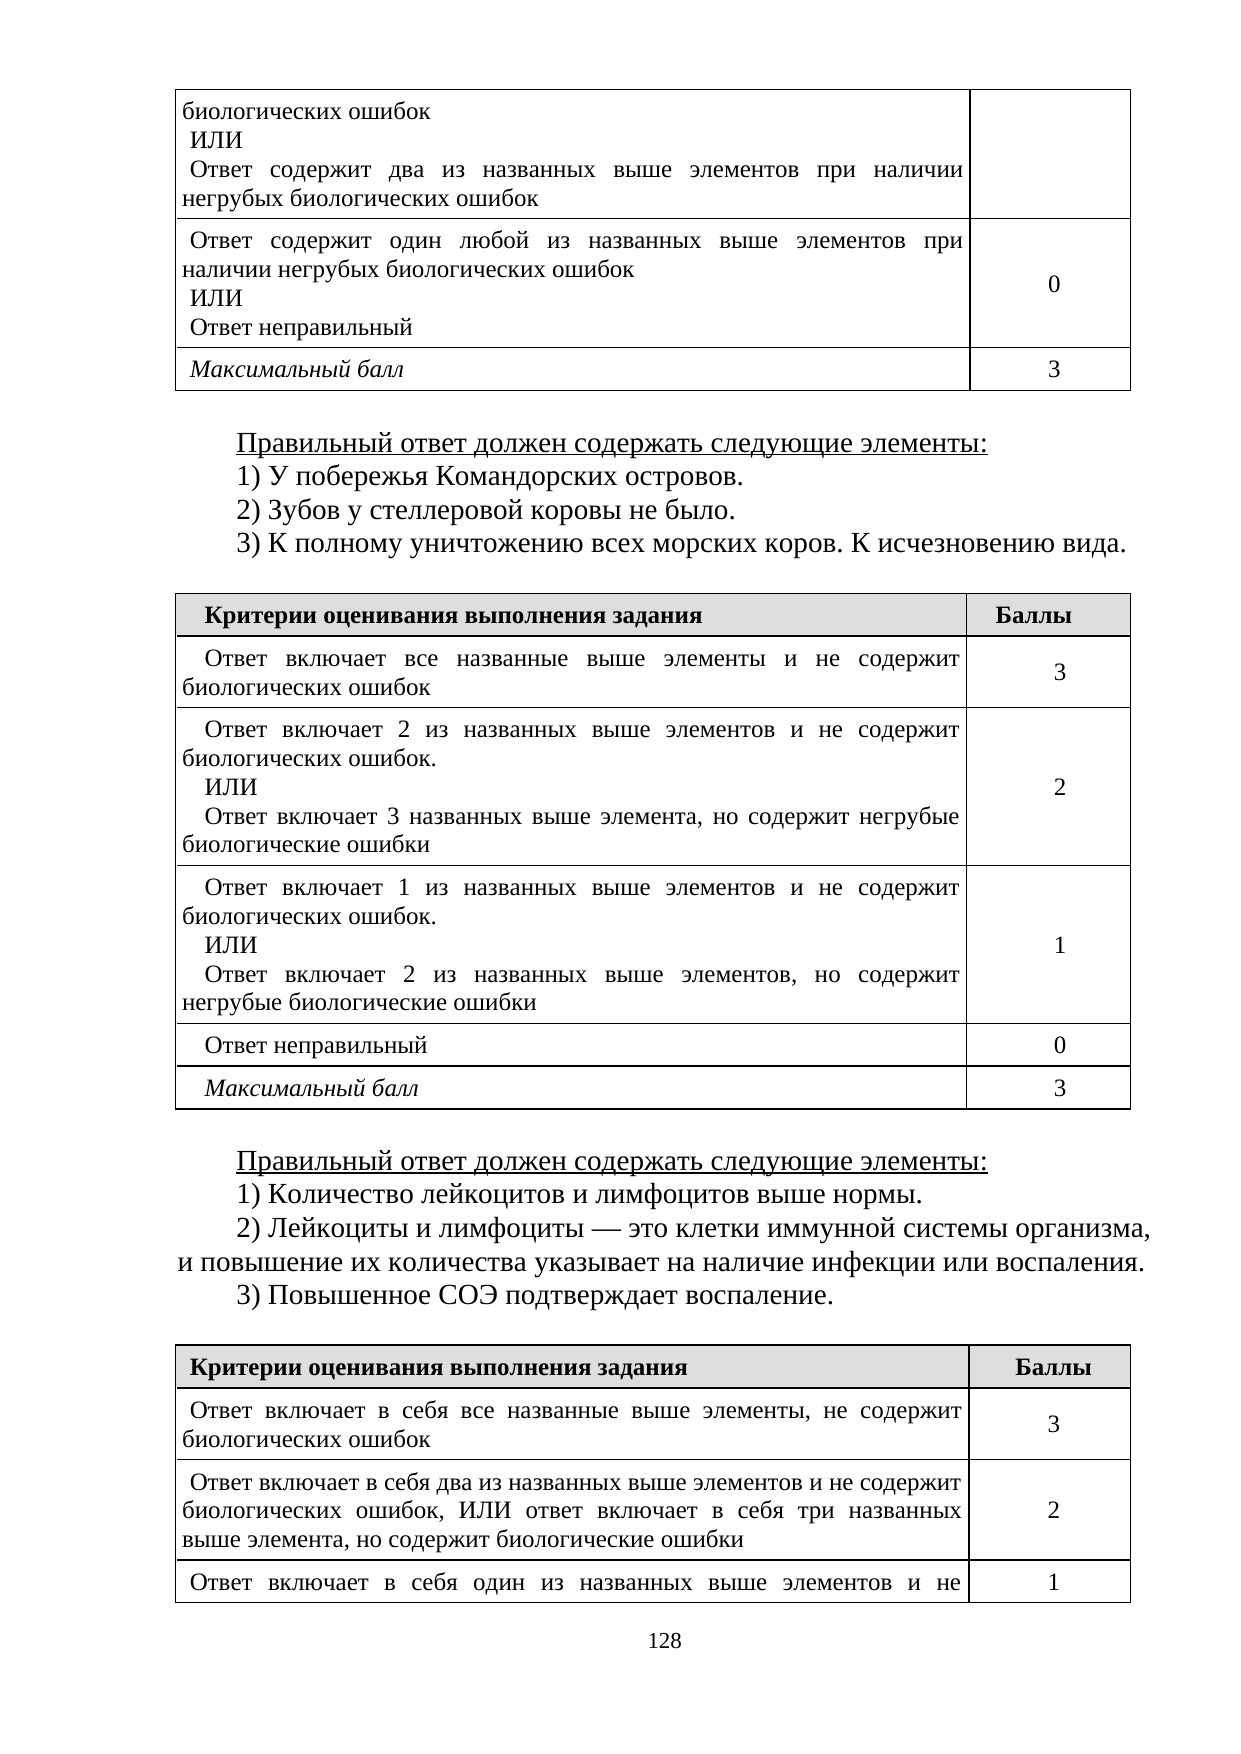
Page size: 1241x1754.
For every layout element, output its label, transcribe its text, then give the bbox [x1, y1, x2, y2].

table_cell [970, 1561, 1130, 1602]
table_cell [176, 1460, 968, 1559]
text 1) У побережья Командорских островов. [177, 458, 1152, 492]
text 3) К полному уничтожению всех морских коров. К исчезновению вида. [177, 525, 1152, 559]
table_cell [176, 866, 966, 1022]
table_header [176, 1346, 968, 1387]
text 2) Лейкоциты и лимфоциты — это клетки иммунной системы организма, и повышение их количества указывает на наличие инфекции или воспаления. [177, 1210, 1152, 1277]
text Правильный ответ должен содержать следующие элементы: [177, 425, 1152, 458]
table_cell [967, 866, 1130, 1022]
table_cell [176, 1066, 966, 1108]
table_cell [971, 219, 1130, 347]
text 2) Зубов у стеллеровой коровы не было. [177, 492, 1152, 525]
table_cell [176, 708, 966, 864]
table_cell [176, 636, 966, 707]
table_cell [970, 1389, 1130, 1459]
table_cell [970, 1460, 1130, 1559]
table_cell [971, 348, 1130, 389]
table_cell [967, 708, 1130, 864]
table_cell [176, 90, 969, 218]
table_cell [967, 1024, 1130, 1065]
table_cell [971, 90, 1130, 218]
text 3) Повышенное СОЭ подтверждает воспаление. [177, 1277, 1152, 1311]
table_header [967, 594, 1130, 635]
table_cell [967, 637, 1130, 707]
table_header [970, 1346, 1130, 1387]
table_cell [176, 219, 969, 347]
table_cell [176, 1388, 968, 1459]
text 1) Количество лейкоцитов и лимфоцитов выше нормы. [177, 1177, 1152, 1210]
text Правильный ответ должен содержать следующие элементы: [177, 1143, 1152, 1177]
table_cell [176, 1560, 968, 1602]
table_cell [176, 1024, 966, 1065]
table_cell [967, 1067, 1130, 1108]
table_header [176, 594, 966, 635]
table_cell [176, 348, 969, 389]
